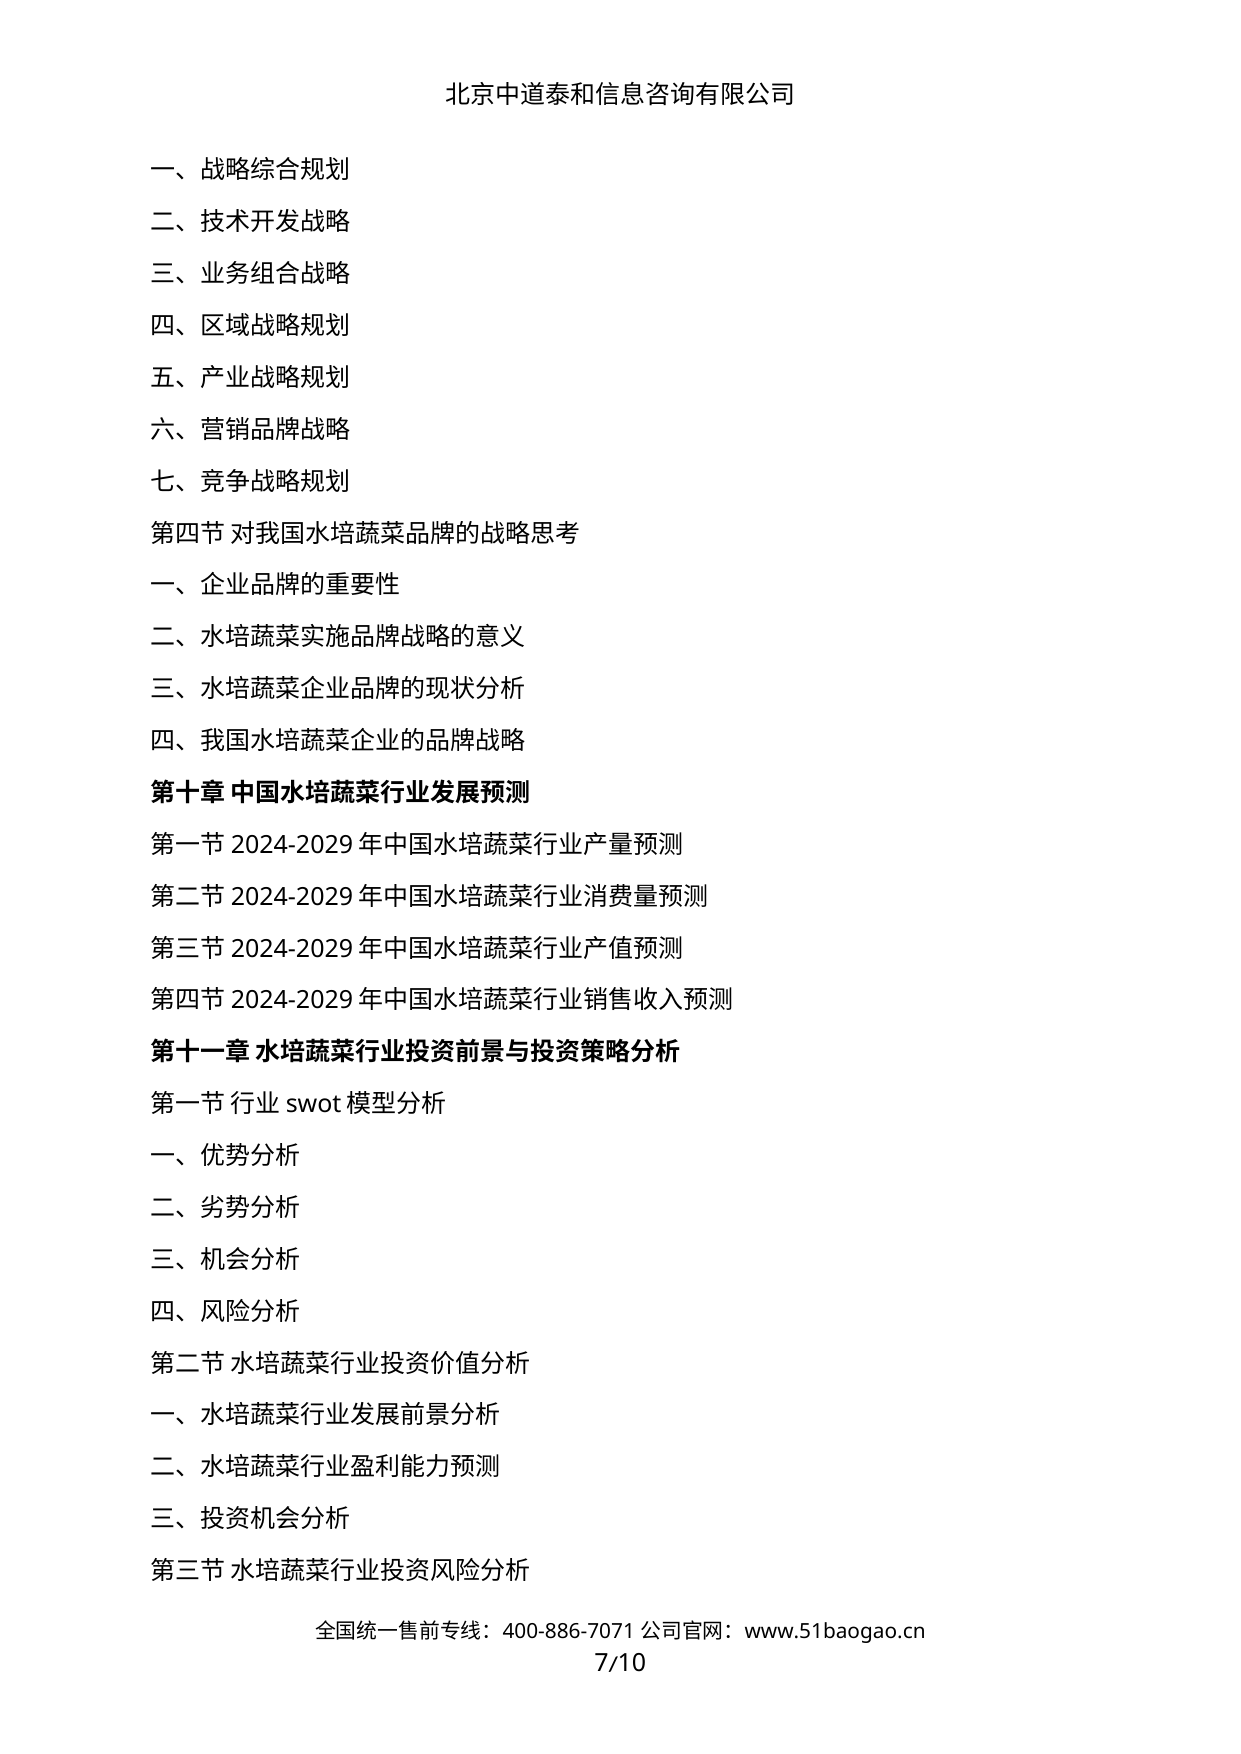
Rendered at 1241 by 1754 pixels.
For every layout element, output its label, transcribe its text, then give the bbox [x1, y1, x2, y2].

text 第十章 中国水培蔬菜行业发展预测 [150, 772, 1090, 809]
text 三、机会分析 [150, 1239, 1090, 1276]
text 二、技术开发战略 [150, 202, 1090, 238]
text 一、战略综合规划 [150, 150, 1090, 186]
text 二、水培蔬菜行业盈利能力预测 [150, 1447, 1090, 1483]
text 第四节 对我国水培蔬菜品牌的战略思考 [150, 513, 1090, 549]
text 第三节 2024-2029年中国水培蔬菜行业产值预测 [150, 928, 1090, 964]
text 六、营销品牌战略 [150, 409, 1090, 446]
text 第二节 2024-2029年中国水培蔬菜行业消费量预测 [150, 876, 1090, 912]
text 五、产业战略规划 [150, 357, 1090, 394]
text 第二节 水培蔬菜行业投资价值分析 [150, 1343, 1090, 1379]
text 第四节 2024-2029年中国水培蔬菜行业销售收入预测 [150, 980, 1090, 1016]
text 第十一章 水培蔬菜行业投资前景与投资策略分析 [150, 1032, 1090, 1068]
text 三、水培蔬菜企业品牌的现状分析 [150, 669, 1090, 705]
text 二、水培蔬菜实施品牌战略的意义 [150, 617, 1090, 653]
text 二、劣势分析 [150, 1187, 1090, 1224]
text 七、竞争战略规划 [150, 461, 1090, 497]
text 三、投资机会分析 [150, 1499, 1090, 1535]
text 第三节 水培蔬菜行业投资风险分析 [150, 1551, 1090, 1587]
text 一、企业品牌的重要性 [150, 565, 1090, 601]
text 一、水培蔬菜行业发展前景分析 [150, 1395, 1090, 1431]
text 第一节 行业swot模型分析 [150, 1084, 1090, 1120]
text 一、优势分析 [150, 1136, 1090, 1172]
text 四、我国水培蔬菜企业的品牌战略 [150, 721, 1090, 757]
text 三、业务组合战略 [150, 254, 1090, 290]
text 四、风险分析 [150, 1291, 1090, 1327]
text 第一节 2024-2029年中国水培蔬菜行业产量预测 [150, 824, 1090, 861]
text 四、区域战略规划 [150, 306, 1090, 342]
